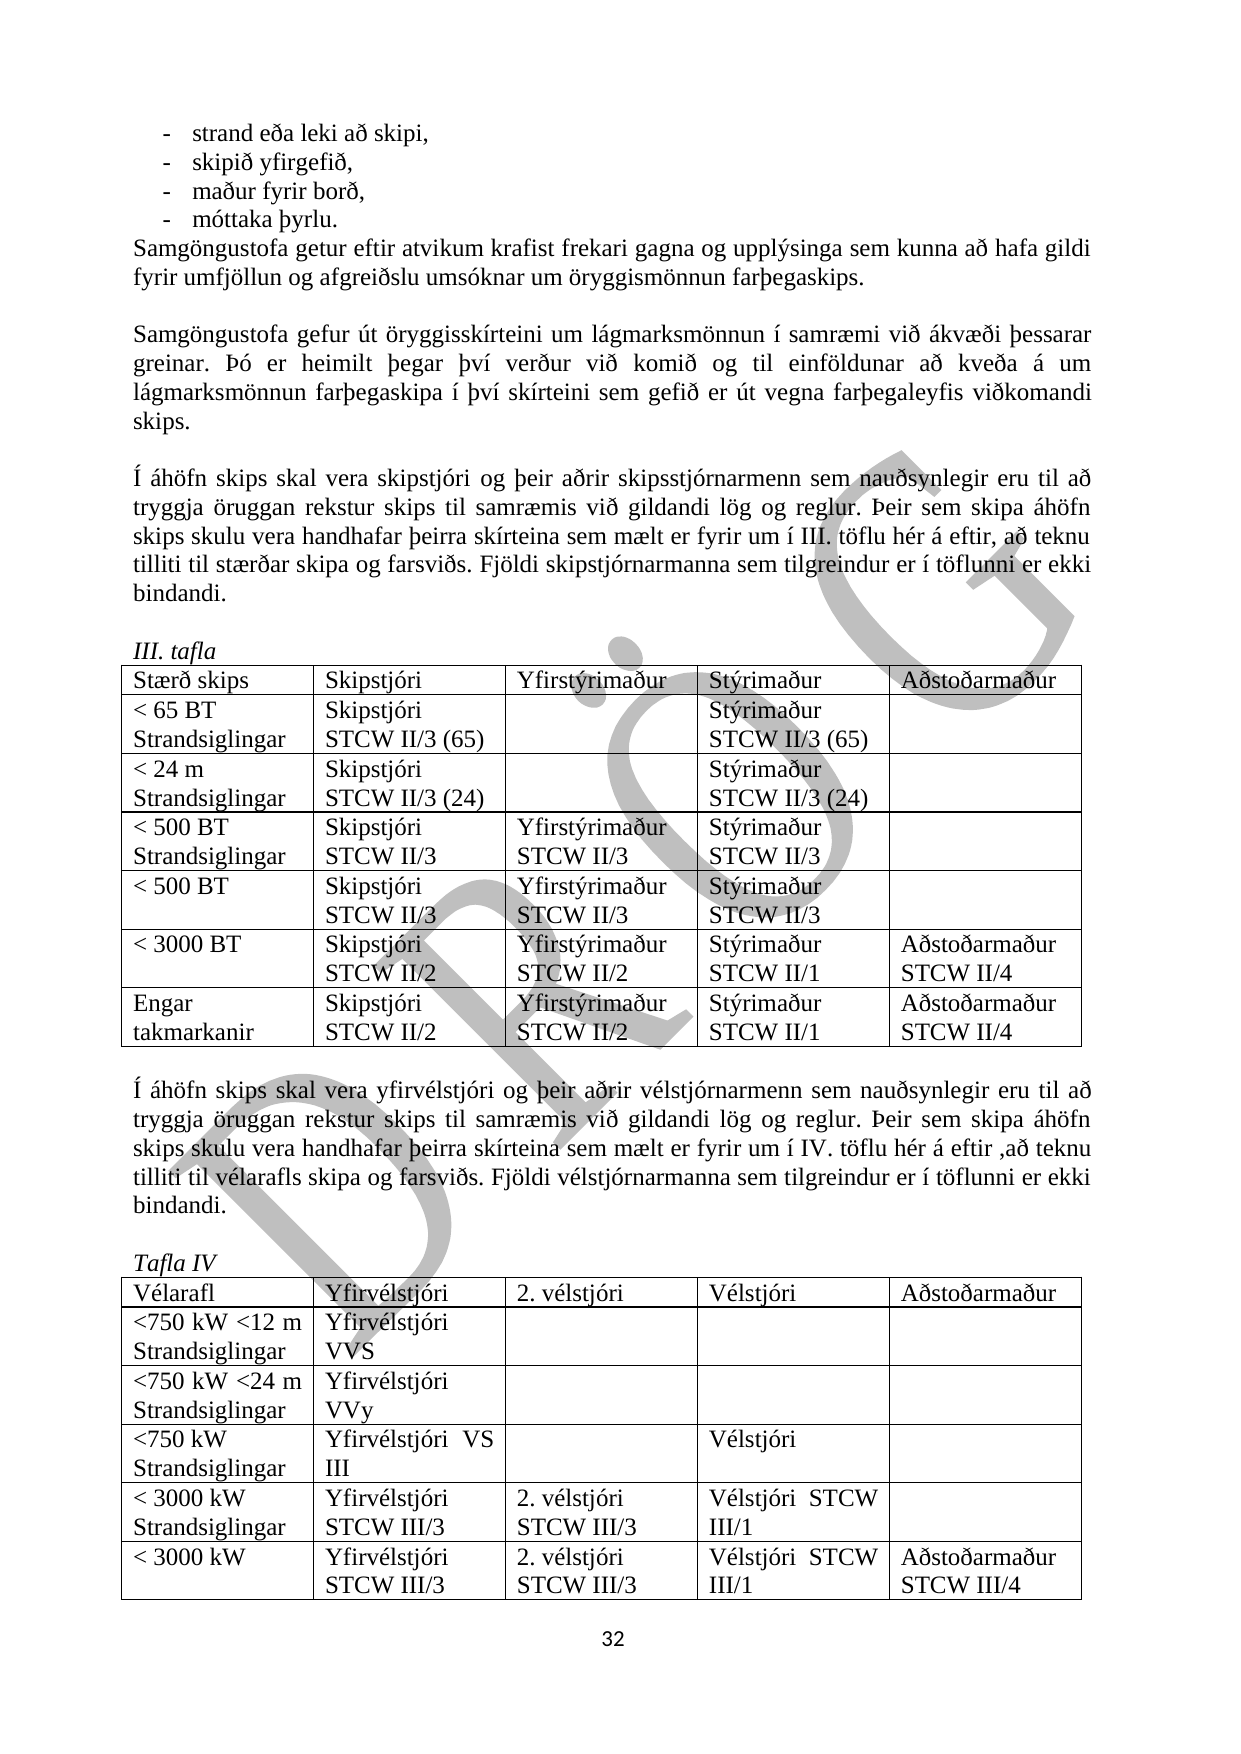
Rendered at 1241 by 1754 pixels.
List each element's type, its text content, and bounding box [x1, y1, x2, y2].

table_cell [506, 1308, 697, 1365]
table_cell <750 kW <12 m Strandsiglingar [122, 1308, 313, 1365]
table_header Yfirvélstjóri [314, 1278, 505, 1306]
table_cell Yfirstýrimaður STCW II/3 [506, 813, 697, 870]
table_cell [890, 871, 1081, 928]
table_cell Skipstjóri STCW II/2 [314, 988, 505, 1046]
table_cell Yfirstýrimaður STCW II/3 [506, 871, 697, 928]
table_cell Skipstjóri STCW II/3 [314, 871, 505, 928]
table_cell Skipstjóri STCW II/3 [314, 813, 505, 870]
table_cell Yfirstýrimaður STCW II/2 [506, 930, 697, 987]
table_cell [698, 1542, 889, 1599]
table_cell 2. vélstjóri STCW III/3 [506, 1483, 697, 1541]
list strand eða leki að skipi, [162, 118, 1093, 147]
table_cell < 3000 BT [122, 930, 313, 987]
table_header Stýrimaður [698, 666, 889, 694]
table_cell < 500 BT [122, 871, 313, 928]
list móttaka þyrlu. [162, 204, 1093, 233]
table_cell <750 kW <24 m Strandsiglingar [122, 1366, 313, 1423]
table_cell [890, 1542, 1081, 1599]
table_cell Engar takmarkanir [122, 988, 313, 1046]
table_cell Yfirvélstjóri STCW III/3 [314, 1483, 505, 1541]
table_cell Yfirstýrimaður STCW II/2 [506, 988, 697, 1046]
table_header Skipstjóri [314, 666, 505, 694]
list skipið yfirgefið, [162, 147, 1093, 176]
table_cell [890, 1483, 1081, 1541]
text Í áhöfn skips skal vera yfirvélstjóri og þeir aðrir vélstjórnarmenn sem nauðsynlegir eru til að tryggja öruggan rekstur skips til samræmis við gildandi lög og reglur. Þeir sem skipa áhöfn skips skulu vera handhafar þeirra skírteina sem mælt er fyrir um í IV. töflu hér á eftir ,að teknu tilliti til vélarafls skipa og farsviðs. Fjöldi vélstjórnarmanna sem tilgreindur er í töflunni er ekki bindandi. [133, 1075, 1093, 1219]
table_header Stærð skips [122, 666, 313, 694]
table_cell Aðstoðarmaður STCW II/4 [890, 930, 1081, 987]
table_cell Stýrimaður STCW II/3 [698, 871, 889, 928]
table_cell Stýrimaður STCW II/1 [698, 988, 889, 1046]
table_cell [506, 1366, 697, 1423]
table_cell Stýrimaður STCW II/3 [698, 813, 889, 870]
table_cell [890, 1366, 1081, 1423]
table_header 2. vélstjóri [506, 1278, 697, 1306]
table_cell Yfirvélstjóri STCW III/3 [314, 1542, 505, 1599]
table_cell Stýrimaður STCW II/3 (65) [698, 695, 889, 753]
table_cell [890, 695, 1081, 753]
table_cell [890, 1425, 1081, 1482]
table_cell Vélstjóri [698, 1425, 889, 1482]
table_cell [890, 1308, 1081, 1365]
table_header Yfirstýrimaður [506, 666, 697, 694]
table_cell < 3000 kW Strandsiglingar [122, 1483, 313, 1541]
text Í áhöfn skips skal vera skipstjóri og þeir aðrir skipsstjórnarmenn sem nauðsynlegir eru til að tryggja öruggan rekstur skips til samræmis við gildandi lög og reglur. Þeir sem skipa áhöfn skips skulu vera handhafar þeirra skírteina sem mælt er fyrir um í III. töflu hér á eftir, að teknu tilliti til stærðar skipa og farsviðs. Fjöldi skipstjórnarmanna sem tilgreindur er í töflunni er ekki bindandi. [133, 463, 1093, 607]
table_cell <750 kW Strandsiglingar [122, 1425, 313, 1482]
table_cell [506, 1425, 697, 1482]
list maður fyrir borð, [162, 176, 1093, 204]
table_cell Skipstjóri STCW II/2 [314, 930, 505, 987]
table_cell Stýrimaður STCW II/1 [698, 930, 889, 987]
text Samgöngustofa getur eftir atvikum krafist frekari gagna og upplýsinga sem kunna að hafa gildi fyrir umfjöllun og afgreiðslu umsóknar um öryggismönnun farþegaskips. [133, 233, 1093, 291]
table_cell Vélstjóri STCW III/1 [698, 1483, 889, 1541]
table_header Vélarafl [122, 1278, 313, 1306]
table_header Aðstoðarmaður [890, 1278, 1081, 1306]
table_cell Yfirvélstjóri VS III [314, 1425, 505, 1482]
table_cell [506, 695, 697, 753]
table_cell Stýrimaður STCW II/3 (24) [698, 754, 889, 811]
text III. tafla [133, 636, 1093, 664]
table_cell Aðstoðarmaður STCW II/4 [890, 988, 1081, 1046]
table_cell < 65 BT Strandsiglingar [122, 695, 313, 753]
table_cell Yfirvélstjóri VVy [314, 1366, 505, 1423]
table_header Aðstoðarmaður [890, 666, 1081, 694]
table_cell Skipstjóri STCW II/3 (65) [314, 695, 505, 753]
table_cell [890, 813, 1081, 870]
table_cell < 3000 kW [122, 1542, 313, 1599]
table_cell < 500 BT Strandsiglingar [122, 813, 313, 870]
table_cell Yfirvélstjóri VVS [314, 1308, 505, 1365]
text Samgöngustofa gefur út öryggisskírteini um lágmarksmönnun í samræmi við ákvæði þessarar greinar. Þó er heimilt þegar því verður við komið og til einföldunar að kveða á um lágmarksmönnun farþegaskipa í því skírteini sem gefið er út vegna farþegaleyfis viðkomandi skips. [133, 319, 1093, 434]
table_cell Skipstjóri STCW II/3 (24) [314, 754, 505, 811]
table_cell [890, 754, 1081, 811]
table_cell [698, 1308, 889, 1365]
table_cell [698, 1366, 889, 1423]
table_cell [506, 754, 697, 811]
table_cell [506, 1542, 697, 1599]
table_cell < 24 m Strandsiglingar [122, 754, 313, 811]
text Tafla IV [133, 1248, 1093, 1277]
table_header Vélstjóri [698, 1278, 889, 1306]
